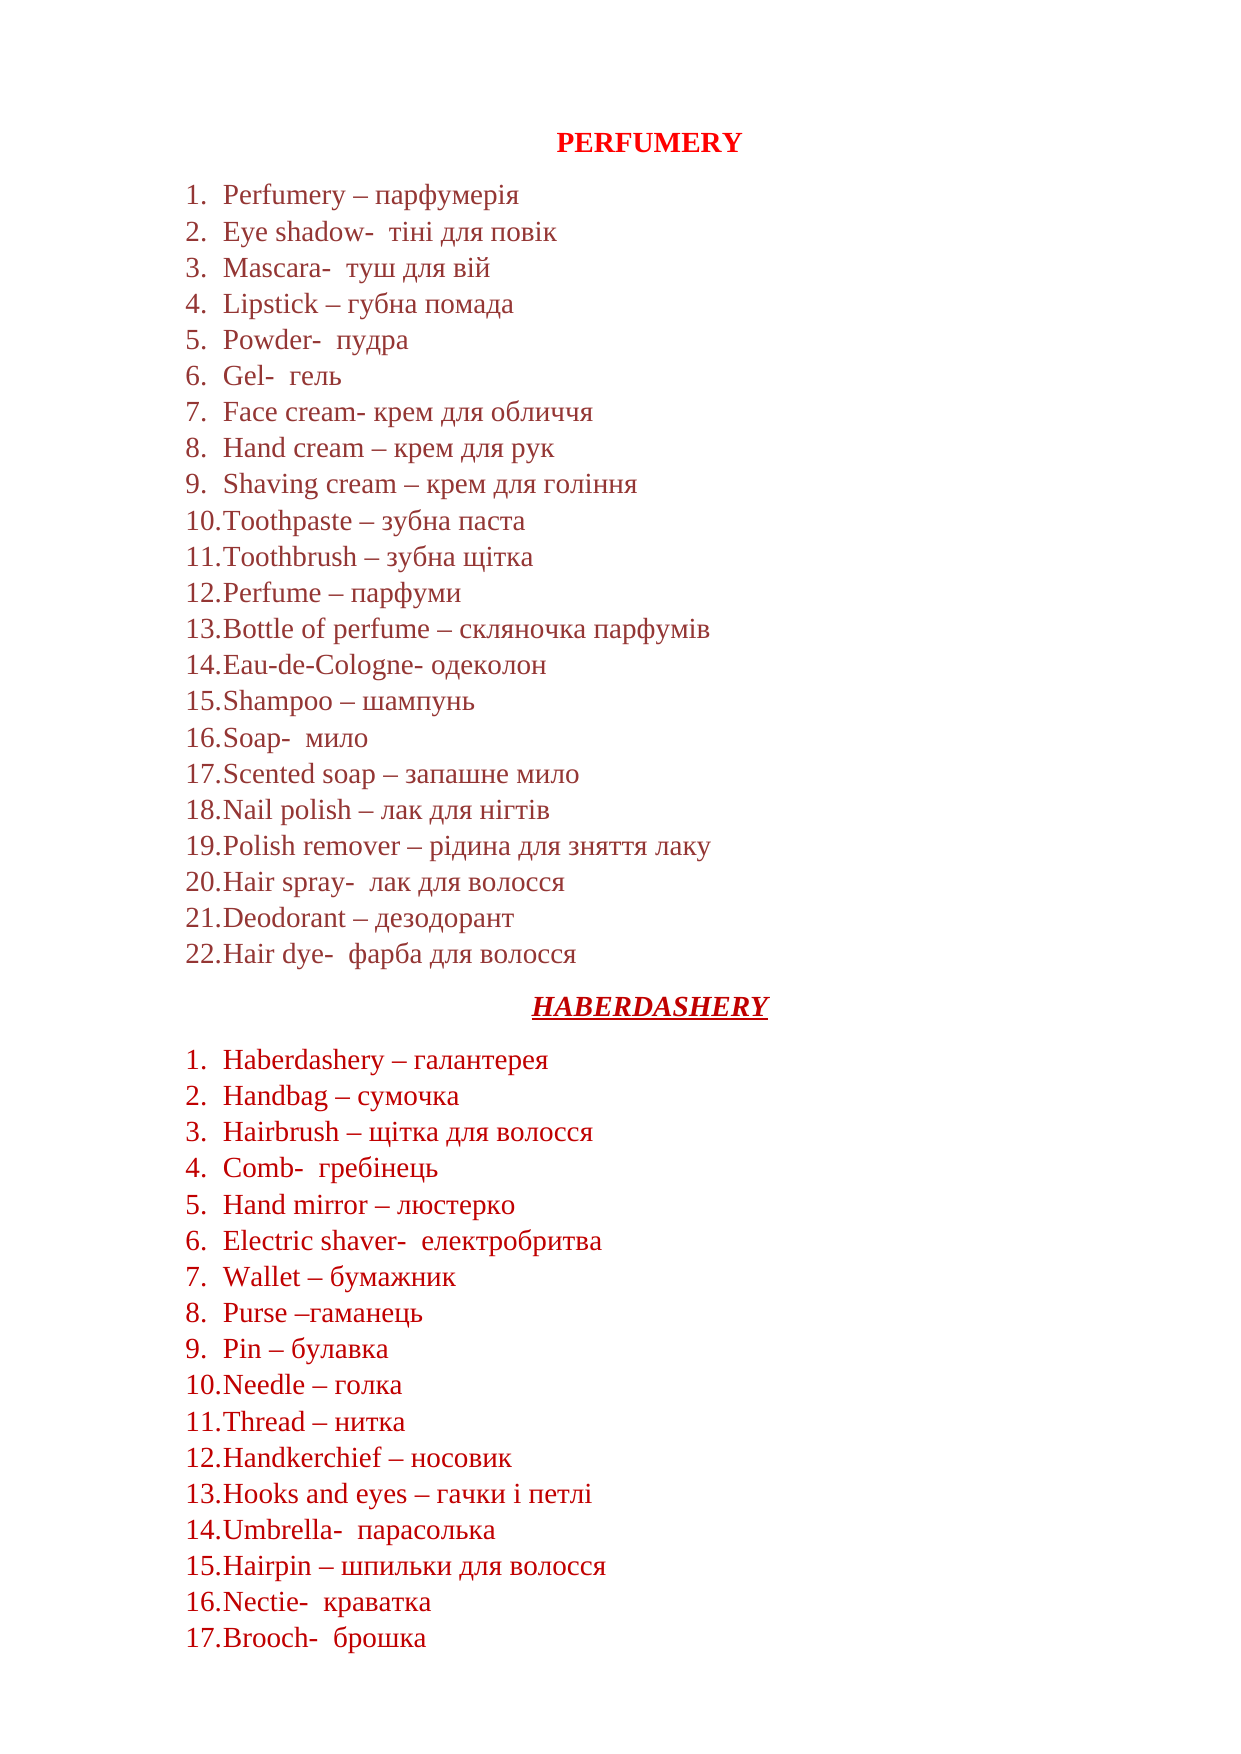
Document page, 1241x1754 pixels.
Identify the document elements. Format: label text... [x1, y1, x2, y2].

list Hand mirror – люстерко [185, 1187, 1152, 1220]
list Perfumery – парфумерія [185, 177, 1152, 211]
list Toothpaste – зубна паста [185, 503, 1152, 536]
list Shaving cream – крем для гоління [185, 467, 1152, 500]
list Handkerchief – носовик [185, 1440, 1152, 1473]
text PERFUMERY [148, 125, 1152, 158]
list Lipstick – губна помада [185, 286, 1152, 319]
list Umbrella- парасолька [185, 1512, 1152, 1546]
list Toothbrush – зубна щітка [185, 539, 1152, 572]
list Scented soap – запашне мило [185, 756, 1152, 789]
list Gel- гель [185, 358, 1152, 392]
list Bottle of perfume – скляночка парфумів [185, 611, 1152, 645]
list Wallet – бумажник [185, 1259, 1152, 1293]
list Hooks and eyes – гачки і петлі [185, 1476, 1152, 1509]
list Hairpin – шпильки для волосся [185, 1548, 1152, 1582]
list Powder- пудра [185, 322, 1152, 356]
list Hair dye- фарба для волосся [185, 937, 1152, 970]
list Face cream- крем для обличчя [185, 394, 1152, 428]
list Haberdashery – галантерея [185, 1042, 1152, 1076]
list Hand cream – крем для рук [185, 431, 1152, 464]
list Mascara- туш для вій [185, 250, 1152, 283]
list Purse –гаманець [185, 1295, 1152, 1329]
list Thread – нитка [185, 1404, 1152, 1437]
list Polish remover – рідина для зняття лаку [185, 828, 1152, 862]
list Hairbrush – щітка для волосся [185, 1114, 1152, 1148]
text HABERDASHERY [148, 989, 1152, 1023]
list Shampoo – шампунь [185, 683, 1152, 717]
list Nectie- краватка [185, 1584, 1152, 1618]
list Deodorant – дезодорант [185, 900, 1152, 934]
list Nail polish – лак для нігтів [185, 792, 1152, 826]
list Handbag – сумочка [185, 1078, 1152, 1112]
list Electric shaver- електробритва [185, 1223, 1152, 1256]
list Perfume – парфуми [185, 575, 1152, 609]
list Soap- мило [185, 720, 1152, 753]
list Eye shadow- тіні для повік [185, 214, 1152, 247]
list Eau-de-Cologne- одеколон [185, 647, 1152, 681]
list Comb- гребінець [185, 1151, 1152, 1184]
list Hair spray- лак для волосся [185, 864, 1152, 898]
list Brooch- брошка [185, 1621, 1152, 1654]
list Needle – голка [185, 1367, 1152, 1401]
list Pin – булавка [185, 1331, 1152, 1365]
